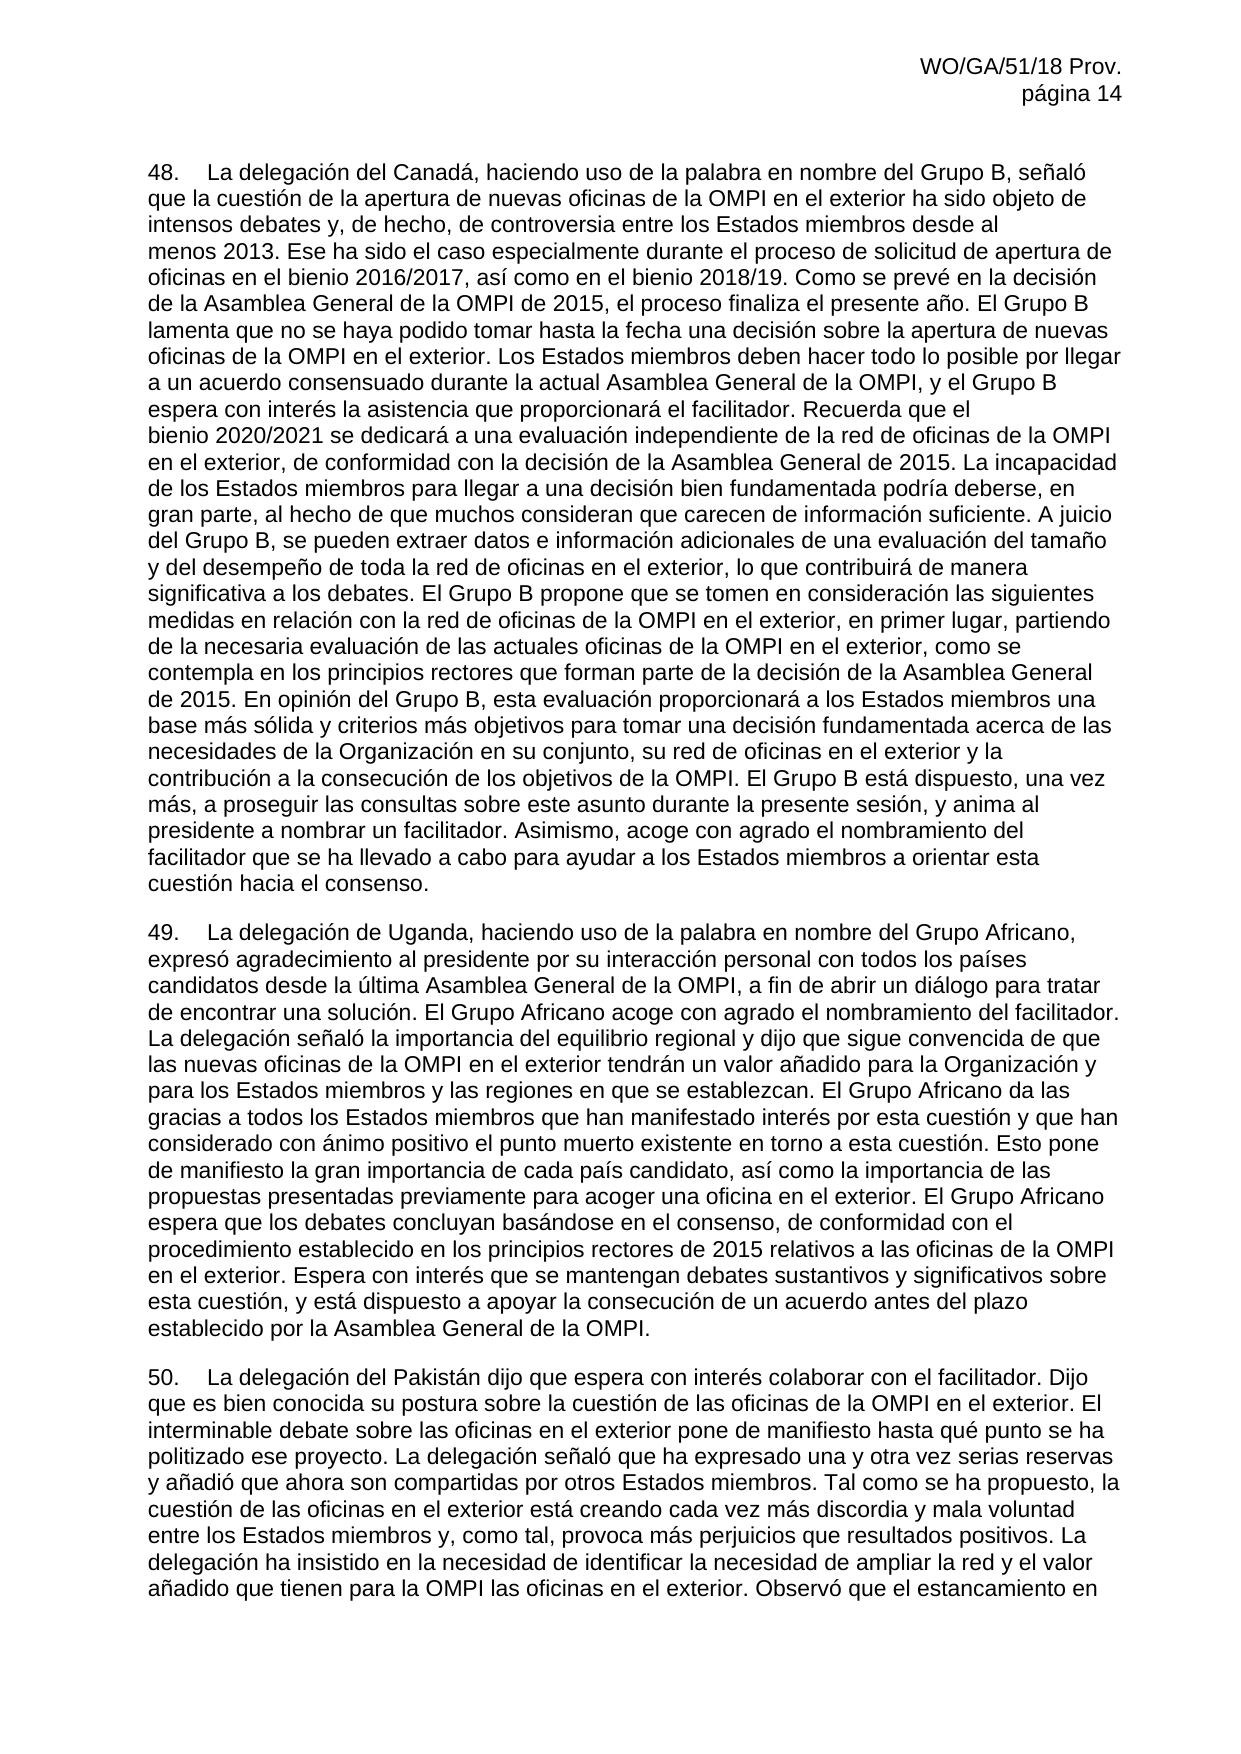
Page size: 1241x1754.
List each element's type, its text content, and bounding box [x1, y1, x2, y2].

list La delegación de Uganda, haciendo uso de la palabra en nombre del Grupo Africano, expresó agradecimiento al presidente por su interacción personal con todos los países candidatos desde la última Asamblea General de la OMPI, a fin de abrir un diálogo para tratar de encontrar una solución. El Grupo Africano acoge con agrado el nombramiento del facilitador. La delegación señaló la importancia del equilibrio regional y dijo que sigue convencida de que las nuevas oficinas de la OMPI en el exterior tendrán un valor añadido para la Organización y para los Estados miembros y las regiones en que se establezcan. El Grupo Africano da las gracias a todos los Estados miembros que han manifestado interés por esta cuestión y que han considerado con ánimo positivo el punto muerto existente en torno a esta cuestión. Esto pone de manifiesto la gran importancia de cada país candidato, así como la importancia de las propuestas presentadas previamente para acoger una oficina en el exterior. El Grupo Africano espera que los debates concluyan basándose en el consenso, de conformidad con el procedimiento establecido en los principios rectores de 2015 relativos a las oficinas de la OMPI en el exterior. Espera con interés que se mantengan debates sustantivos y significativos sobre esta cuestión, y está dispuesto a apoyar la consecución de un acuerdo antes del plazo establecido por la Asamblea General de la OMPI. [148, 919, 1122, 1341]
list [148, 1364, 1122, 1601]
list La delegación del Canadá, haciendo uso de la palabra en nombre del Grupo B, señaló que la cuestión de la apertura de nuevas oficinas de la OMPI en el exterior ha sido objeto de intensos debates y, de hecho, de controversia entre los Estados miembros desde al menos 2013. Ese ha sido el caso especialmente durante el proceso de solicitud de apertura de oficinas en el bienio 2016/2017, así como en el bienio 2018/19. Como se prevé en la decisión de la Asamblea General de la OMPI de 2015, el proceso finaliza el presente año. El Grupo B lamenta que no se haya podido tomar hasta la fecha una decisión sobre la apertura de nuevas oficinas de la OMPI en el exterior. Los Estados miembros deben hacer todo lo posible por llegar a un acuerdo consensuado durante la actual Asamblea General de la OMPI, y el Grupo B espera con interés la asistencia que proporcionará el facilitador. Recuerda que el bienio 2020/2021 se dedicará a una evaluación independiente de la red de oficinas de la OMPI en el exterior, de conformidad con la decisión de la Asamblea General de 2015. La incapacidad de los Estados miembros para llegar a una decisión bien fundamentada podría deberse, en gran parte, al hecho de que muchos consideran que carecen de información suficiente. A juicio del Grupo B, se pueden extraer datos e información adicionales de una evaluación del tamaño y del desempeño de toda la red de oficinas en el exterior, lo que contribuirá de manera significativa a los debates. El Grupo B propone que se tomen en consideración las siguientes medidas en relación con la red de oficinas de la OMPI en el exterior, en primer lugar, partiendo de la necesaria evaluación de las actuales oficinas de la OMPI en el exterior, como se contempla en los principios rectores que forman parte de la decisión de la Asamblea General de 2015. En opinión del Grupo B, esta evaluación proporcionará a los Estados miembros una base más sólida y criterios más objetivos para tomar una decisión fundamentada acerca de las necesidades de la Organización en su conjunto, su red de oficinas en el exterior y la contribución a la consecución de los objetivos de la OMPI. El Grupo B está dispuesto, una vez más, a proseguir las consultas sobre este asunto durante la presente sesión, y anima al presidente a nombrar un facilitador. Asimismo, acoge con agrado el nombramiento del facilitador que se ha llevado a cabo para ayudar a los Estados miembros a orientar esta cuestión hacia el consenso. [148, 158, 1122, 896]
